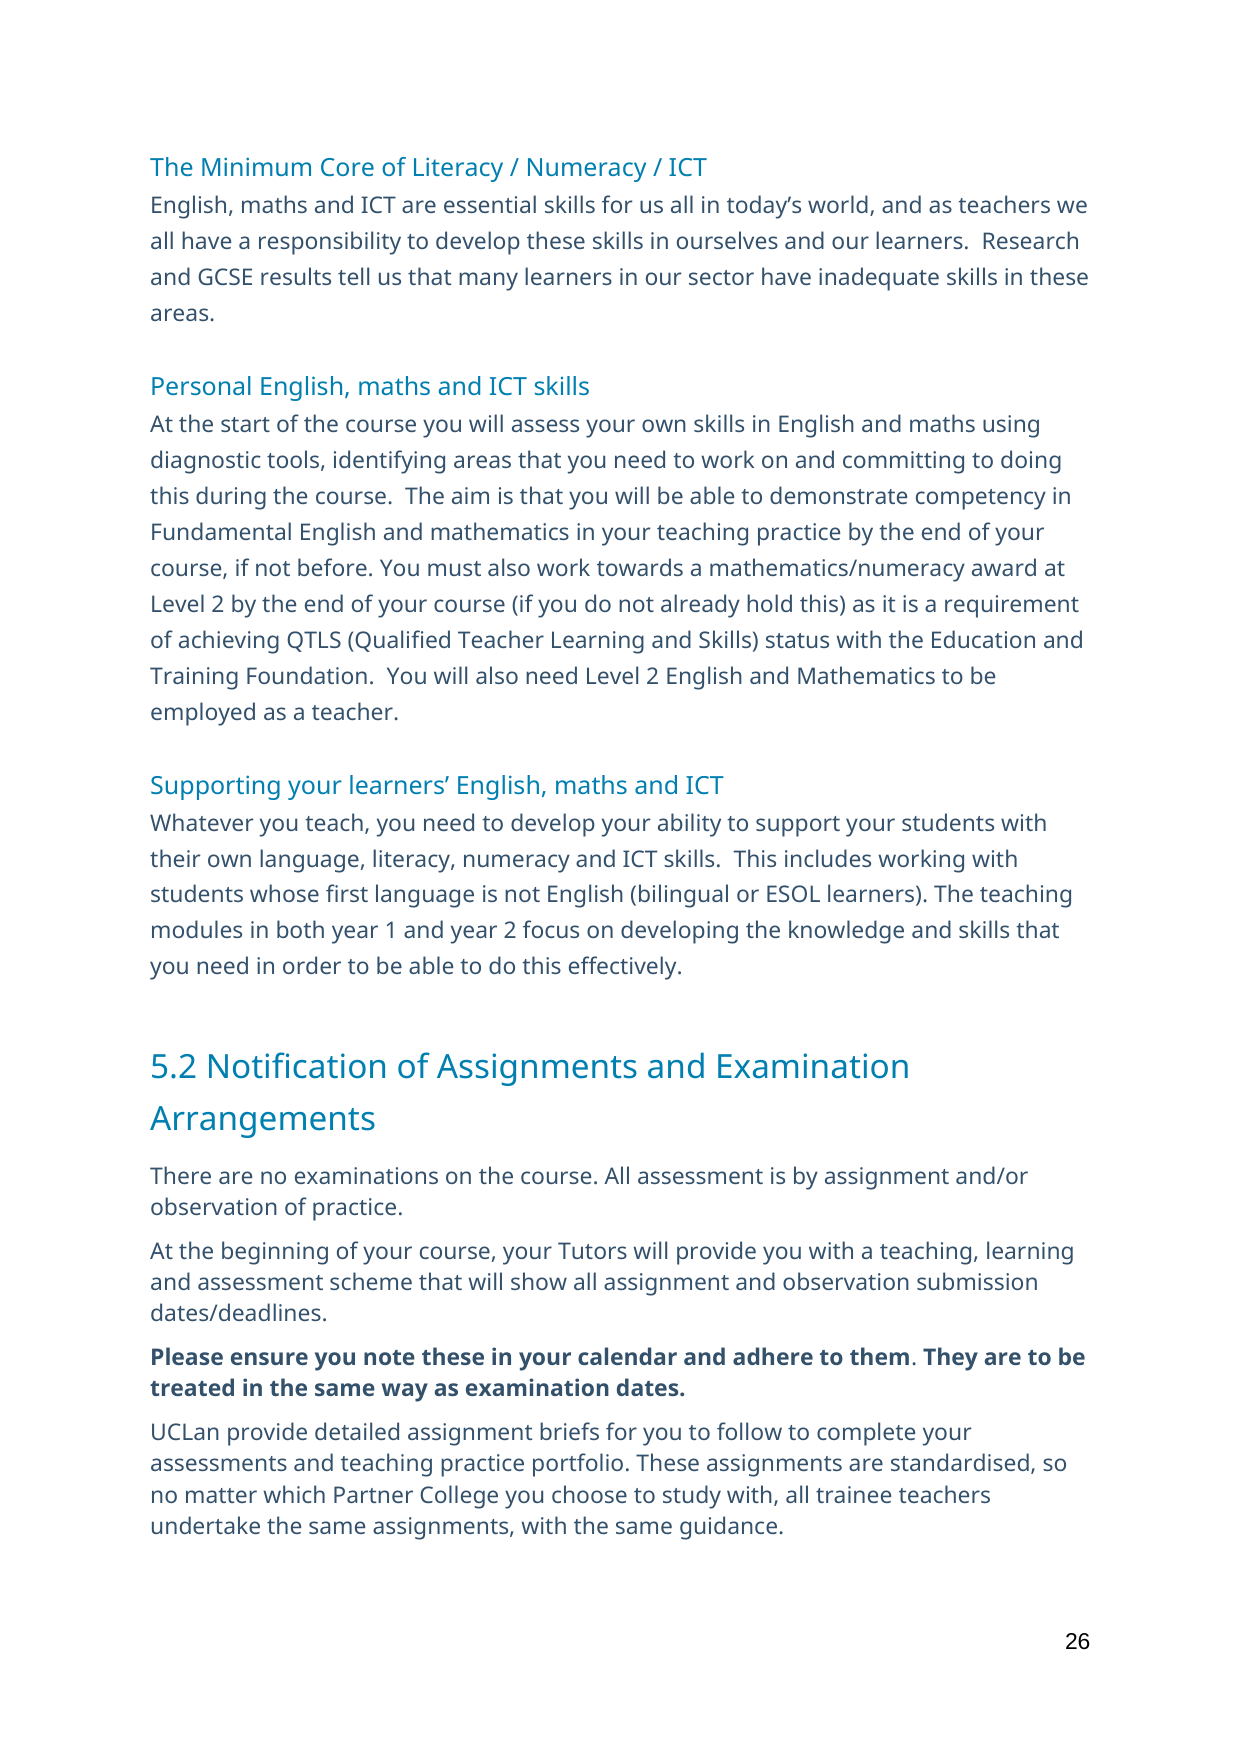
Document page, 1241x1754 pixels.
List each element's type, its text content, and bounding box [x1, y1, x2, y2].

subtitle Supporting your learners’ English, maths and ICT [150, 767, 1090, 801]
text At the start of the course you will assess your own skills in English and maths using diagnostic tools, identifying areas that you need to work on and committing to doing this during the course. The aim is that you will be able to demonstrate competency in Fundamental English and mathematics in your teaching practice by the end of your course, if not before. You must also work towards a mathematics/numeracy award at Level 2 by the end of your course (if you do not already hold this) as it is a requirement of achieving QTLS (Qualified Teacher Learning and Skills) status with the Education and Training Foundation. You will also need Level 2 English and Mathematics to be employed as a teacher. [150, 408, 1090, 727]
text Whatever you teach, you need to develop your ability to support your students with their own language, literacy, numeracy and ICT skills. This includes working with students whose first language is not English (bilingual or ESOL learners). The teaching modules in both year 1 and year 2 focus on developing the knowledge and skills that you need in order to be able to do this effectively. [150, 807, 1090, 982]
text At the beginning of your course, your Tutors will provide you with a teaching, learning and assessment scheme that will show all assignment and observation submission dates/deadlines. [150, 1235, 1090, 1329]
subtitle The Minimum Core of Literacy / Numeracy / ICT [150, 150, 1090, 184]
text Please ensure you note these in your calendar and adhere to them. They are to be treated in the same way as examination dates. [150, 1341, 1090, 1404]
text There are no examinations on the course. All assessment is by assignment and/or observation of practice. [150, 1160, 1090, 1222]
text UCLan provide detailed assignment briefs for you to follow to complete your assessments and teaching practice portfolio. These assignments are standardised, so no matter which Partner College you choose to study with, all trainee teachers undertake the same assignments, with the same guidance. [150, 1416, 1090, 1541]
text English, maths and ICT are essential skills for us all in today’s world, and as teachers we all have a responsibility to develop these skills in ourselves and our learners. Research and GCSE results tell us that many learners in our sector have inadequate skills in these areas. [150, 189, 1090, 328]
subtitle Personal English, maths and ICT skills [150, 369, 1090, 403]
subtitle 5.2 Notification of Assignments and Examination Arrangements [150, 1043, 1090, 1141]
